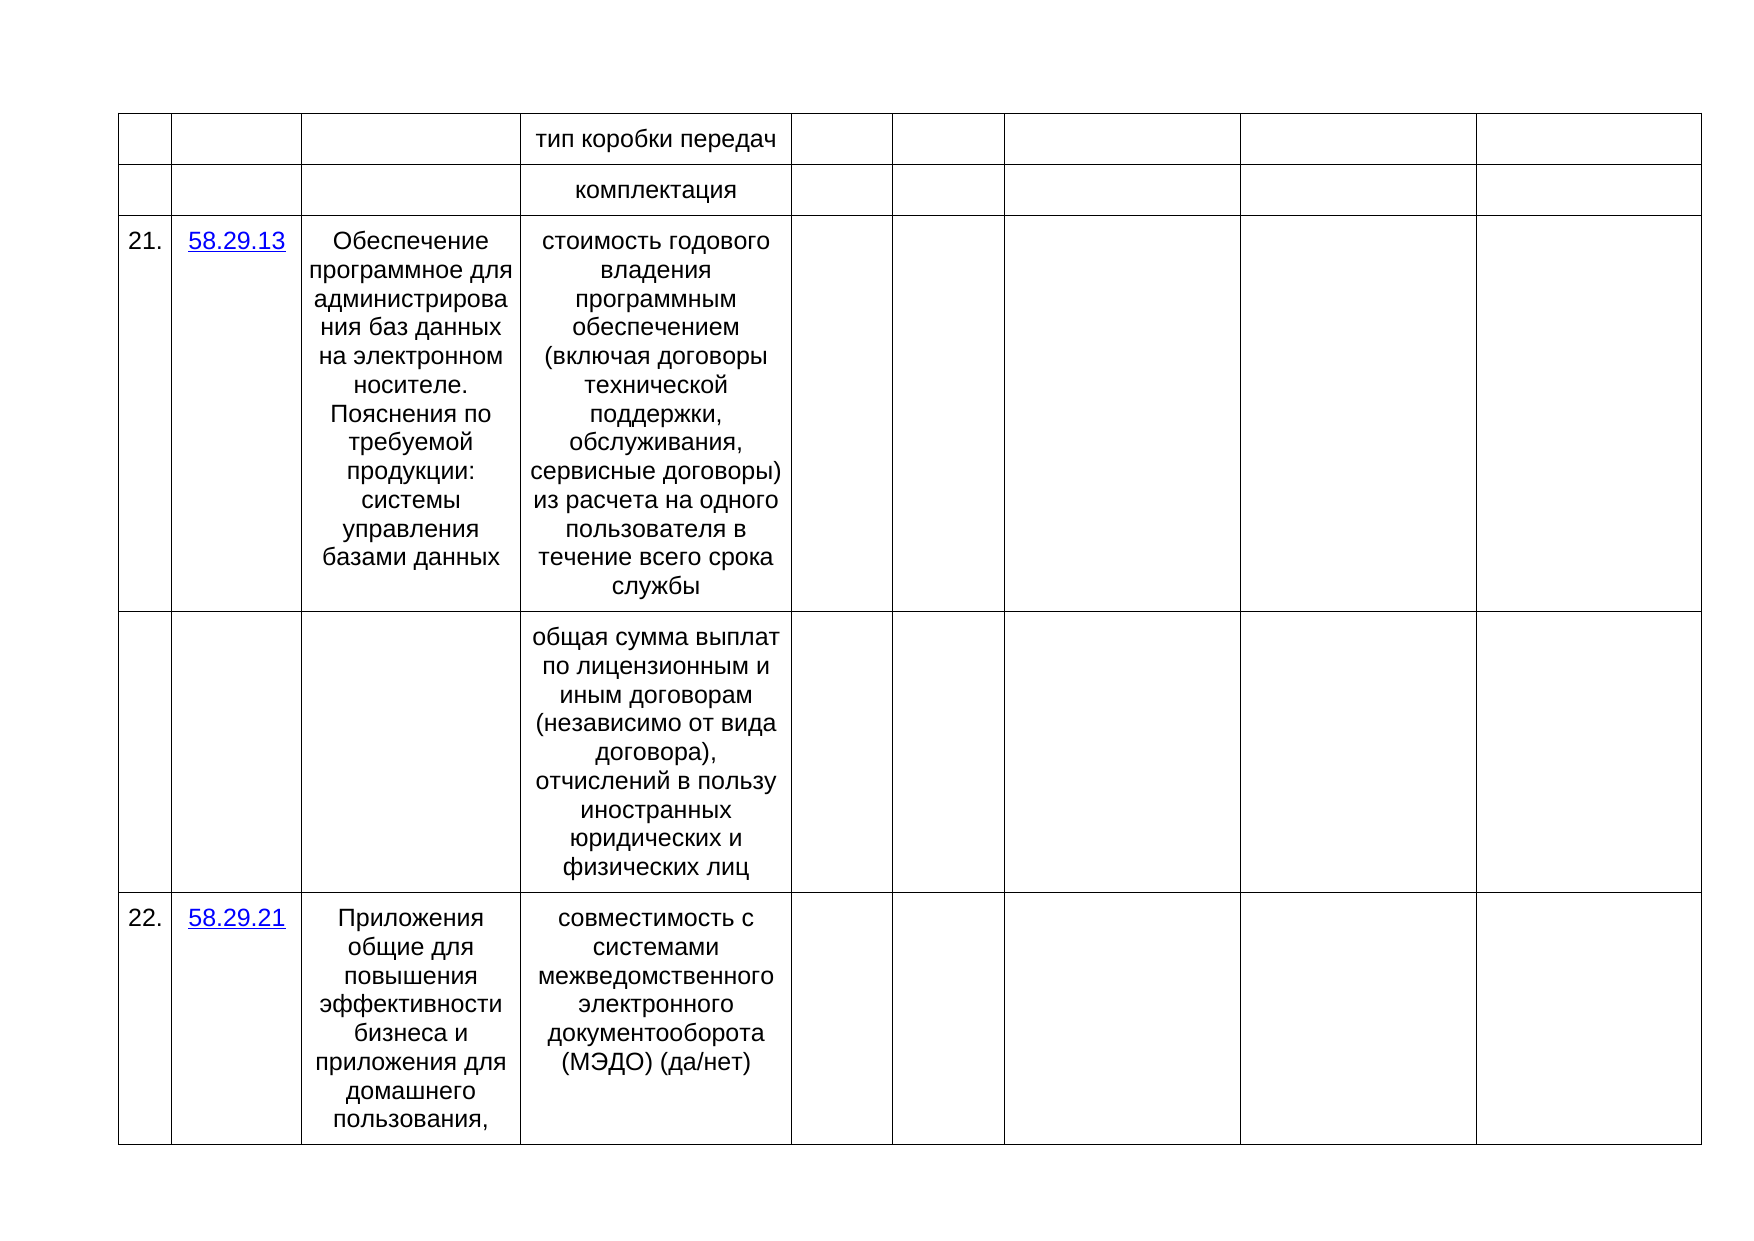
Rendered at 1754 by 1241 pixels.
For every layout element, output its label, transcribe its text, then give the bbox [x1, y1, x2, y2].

table_cell [1477, 114, 1701, 163]
table_cell [172, 612, 301, 892]
table_cell [1241, 612, 1476, 892]
table_cell [893, 165, 1004, 214]
table_cell [893, 216, 1004, 611]
table_cell [119, 612, 171, 892]
table_cell [1477, 216, 1701, 611]
table_cell [893, 114, 1004, 163]
table_cell [893, 893, 1004, 1144]
table_cell [1005, 165, 1240, 214]
table_cell [302, 165, 520, 214]
table_cell [1477, 893, 1701, 1144]
table_cell 58.29.21 [172, 893, 301, 1144]
table_cell тип коробки передач [521, 114, 791, 163]
table_cell 22. [119, 893, 171, 1144]
table_cell [172, 114, 301, 163]
table_cell [119, 114, 171, 163]
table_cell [521, 893, 791, 1144]
table_cell 58.29.13 [172, 216, 301, 611]
table_cell [792, 216, 892, 611]
table_cell [792, 612, 892, 892]
table_cell [1005, 114, 1240, 163]
table_cell [1241, 893, 1476, 1144]
table_cell [1005, 893, 1240, 1144]
table_cell [172, 165, 301, 214]
table_cell стоимость годового владения программным обеспечением (включая договоры технической поддержки, обслуживания, сервисные договоры) из расчета на одного пользователя в течение всего срока службы [521, 216, 791, 611]
table_cell Обеспечение программное для администрирования баз данных на электронном носителе. Пояснения по требуемой продукции: системы управления базами данных [302, 216, 520, 611]
table_cell [302, 612, 520, 892]
table_cell [302, 114, 520, 163]
table_cell общая сумма выплат по лицензионным и иным договорам (независимо от вида договора), отчислений в пользу иностранных юридических и физических лиц [521, 612, 791, 892]
table_cell [1477, 165, 1701, 214]
table_cell комплектация [521, 165, 791, 214]
table_cell [1477, 612, 1701, 892]
table_cell [119, 165, 171, 214]
table_cell [792, 165, 892, 214]
table_cell [792, 114, 892, 163]
table_cell [1005, 216, 1240, 611]
table_cell [1005, 612, 1240, 892]
table_cell [1241, 165, 1476, 214]
table_cell 21. [119, 216, 171, 611]
table_cell [792, 893, 892, 1144]
table_cell [1241, 114, 1476, 163]
table_cell [893, 612, 1004, 892]
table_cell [302, 893, 520, 1144]
table_cell [1241, 216, 1476, 611]
